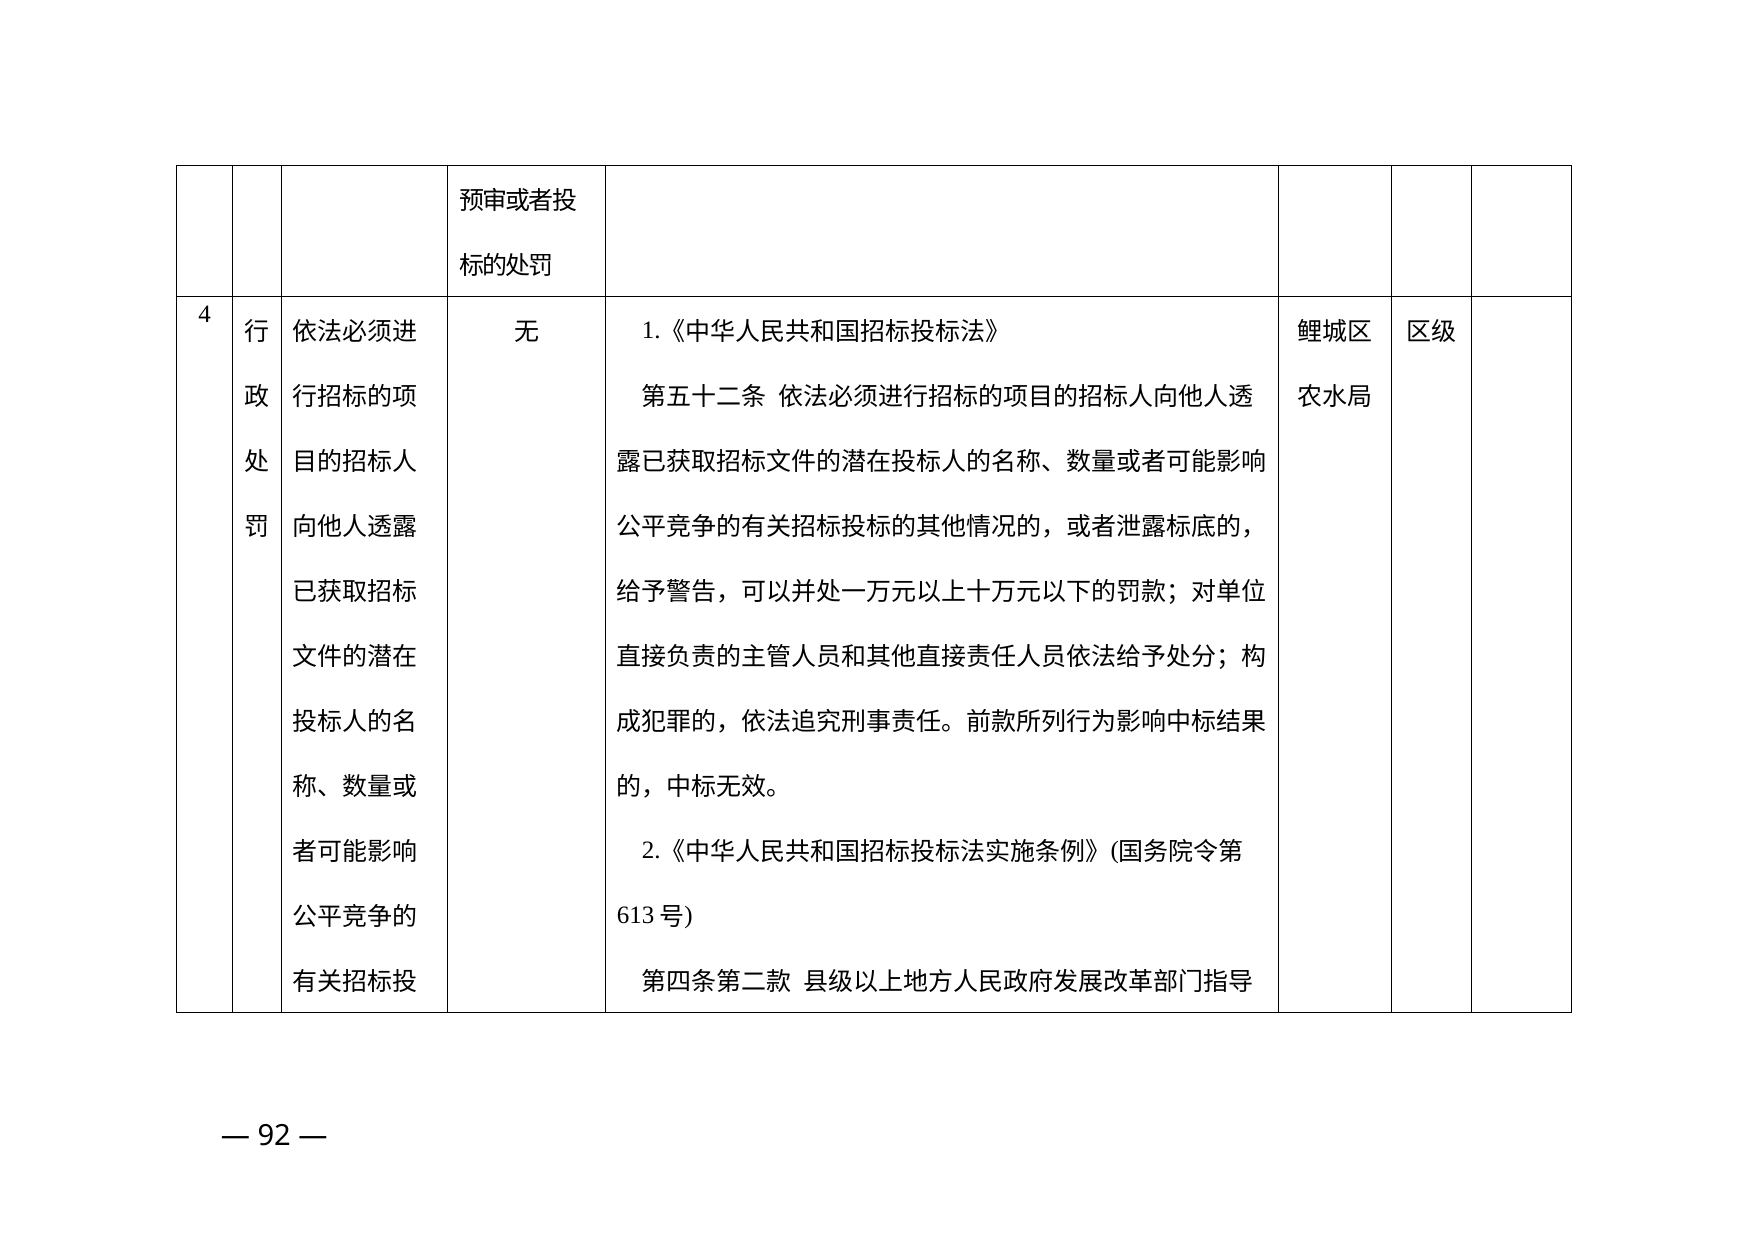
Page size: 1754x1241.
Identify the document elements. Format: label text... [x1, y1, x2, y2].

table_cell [282, 297, 447, 1012]
table_cell 4 [177, 297, 232, 1012]
table_cell [1472, 297, 1571, 1012]
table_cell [606, 297, 1278, 1012]
table_cell 行政处罚 [233, 297, 281, 1012]
table_cell 鲤城区农水局 [1279, 297, 1391, 1012]
table_cell 区级 [1392, 297, 1471, 1012]
table_cell 无 [448, 297, 605, 1012]
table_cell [448, 166, 605, 296]
